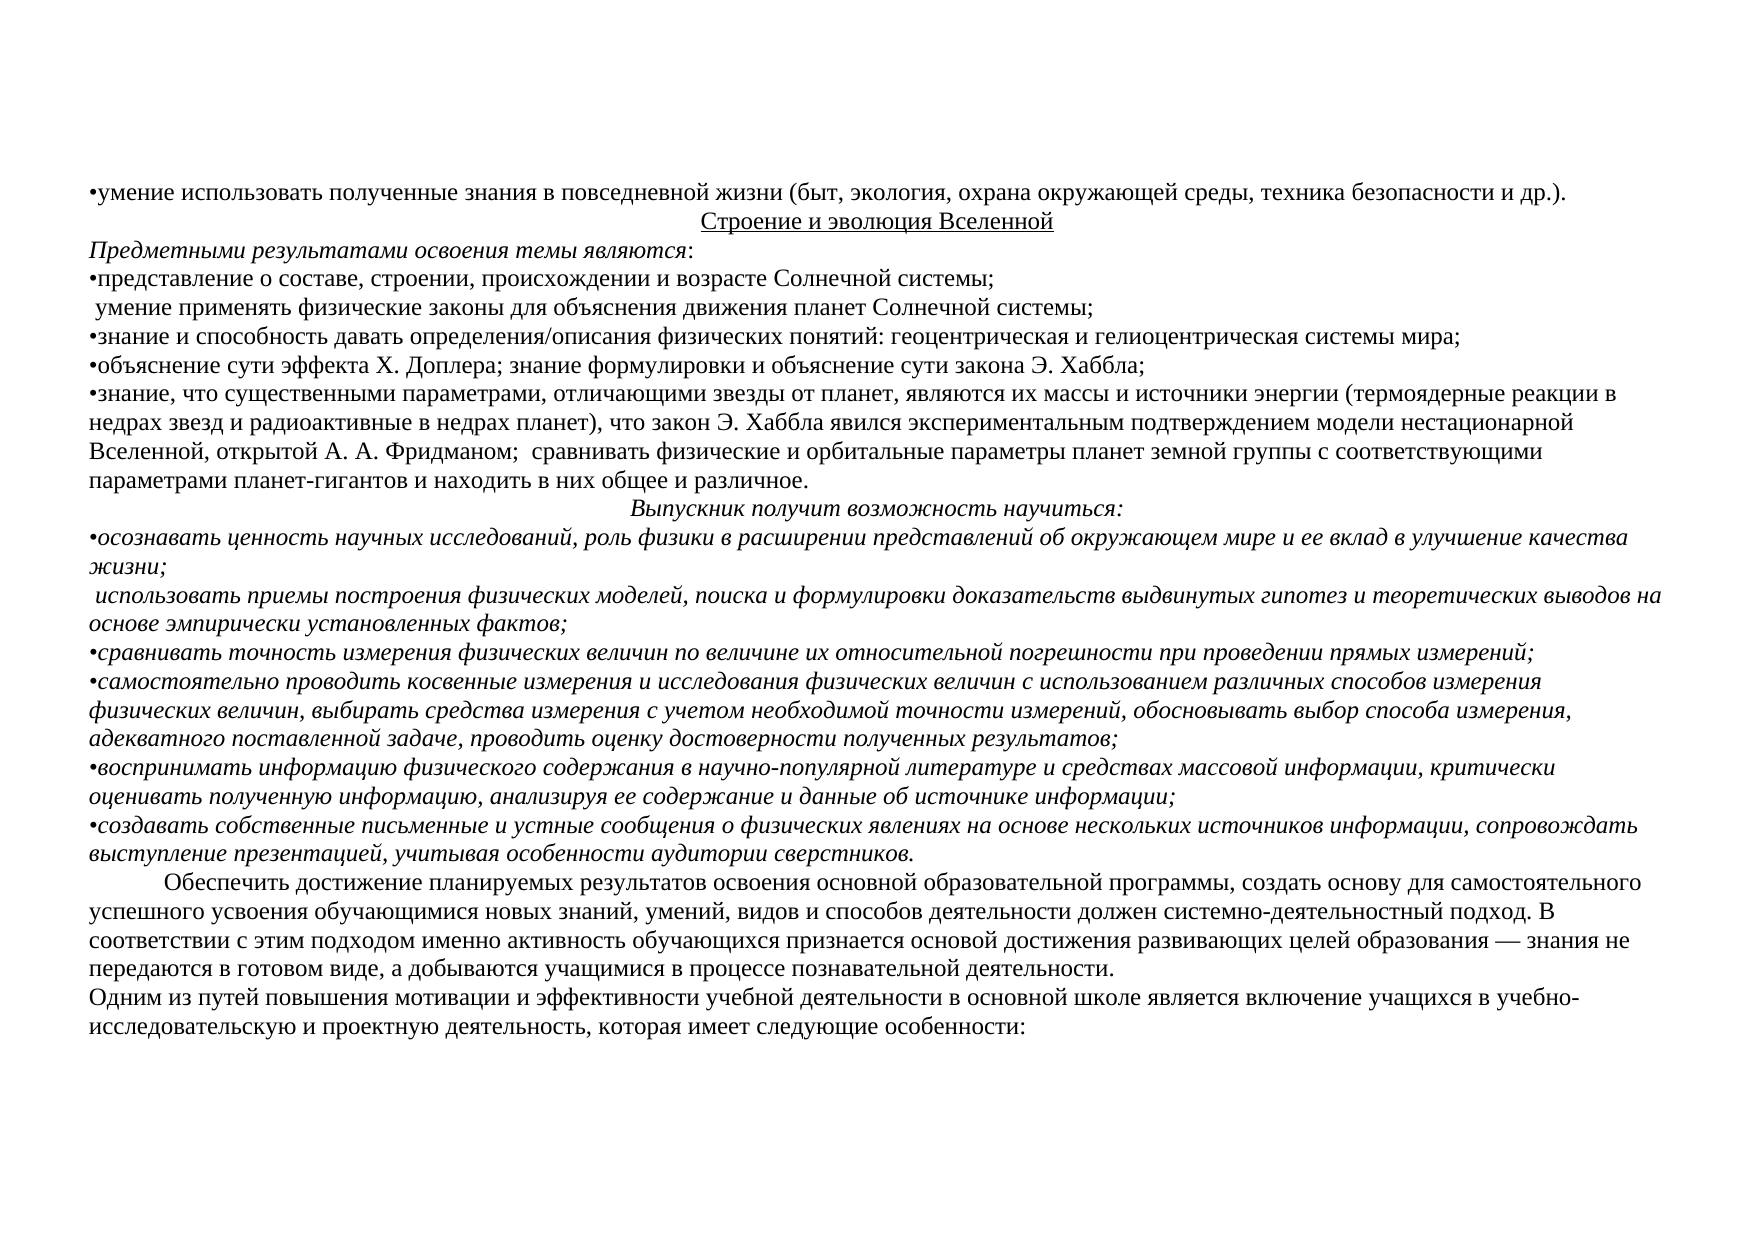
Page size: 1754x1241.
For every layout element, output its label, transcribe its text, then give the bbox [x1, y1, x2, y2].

text •воспринимать информацию физического содержания в научно-популярной литературе и средствах массовой информации, критически оценивать полученную информацию, анализируя ее содержание и данные об источнике информации; [89, 752, 1665, 810]
text Обеспечить достижение планируемых результатов освоения основной образовательной программы, создать основу для самостоятельного успешного усвоения обучающимися новых знаний, умений, видов и способов деятельности должен системно-деятельностный подход. В соответствии с этим подходом именно активность обучающихся признается основой достижения развивающих целей образования — знания не передаются в готовом виде, а добываются учащимися в процессе познавательной деятельности. [89, 867, 1665, 982]
text •объяснение сути эффекта Х. Доплера; знание формулировки и объяснение сути закона Э. Хаббла; [89, 350, 1665, 378]
text •осознавать ценность научных исследований, роль физики в расширении представлений об окружающем мире и ее вклад в улучшение качества жизни; [89, 522, 1665, 580]
text Одним из путей повышения мотивации и эффективности учебной деятельности в основной школе является включение учащихся в учебно-исследовательскую и проектную деятельность, которая имеет следующие особенности: [89, 982, 1665, 1040]
text Строение и эволюция Вселенной [89, 206, 1665, 235]
text •сравнивать точность измерения физических величин по величине их относительной погрешности при проведении прямых измерений; [89, 637, 1665, 666]
text использовать приемы построения физических моделей, поиска и формулировки доказательств выдвинутых гипотез и теоретических выводов на основе эмпирически установленных фактов; [89, 580, 1665, 637]
text умение применять физические законы для объяснения движения планет Солнечной системы; [89, 292, 1665, 321]
text •создавать собственные письменные и устные сообщения о физических явлениях на основе нескольких источников информации, сопровождать выступление презентацией, учитывая особенности аудитории сверстников. [89, 810, 1665, 867]
text •самостоятельно проводить косвенные измерения и исследования физических величин с использованием различных способов измерения физических величин, выбирать средства измерения с учетом необходимой точности измерений, обосновывать выбор способа измерения, адекватного поставленной задаче, проводить оценку достоверности полученных результатов; [89, 666, 1665, 752]
text Предметными результатами освоения темы являются: [89, 235, 1665, 263]
text •знание, что существенными параметрами, отличающими звезды от планет, являются их массы и источники энергии (термоядерные реакции в недрах звезд и радиоактивные в недрах планет), что закон Э. Хаббла явился экспериментальным подтверждением модели нестационарной Вселенной, открытой А. А. Фридманом; сравнивать физические и орбитальные параметры планет земной группы с соответствующими параметрами планет-гигантов и находить в них общее и различное. [89, 378, 1665, 493]
text •знание и способность давать определения/описания физических понятий: геоцентрическая и гелиоцентрическая системы мира; [89, 321, 1665, 350]
text Выпускник получит возможность научиться: [89, 493, 1665, 522]
text •представление о составе, строении, происхождении и возрасте Солнечной системы; [89, 263, 1665, 292]
text •умение использовать полученные знания в повседневной жизни (быт, экология, охрана окружающей среды, техника безопасности и др.). [89, 177, 1665, 206]
